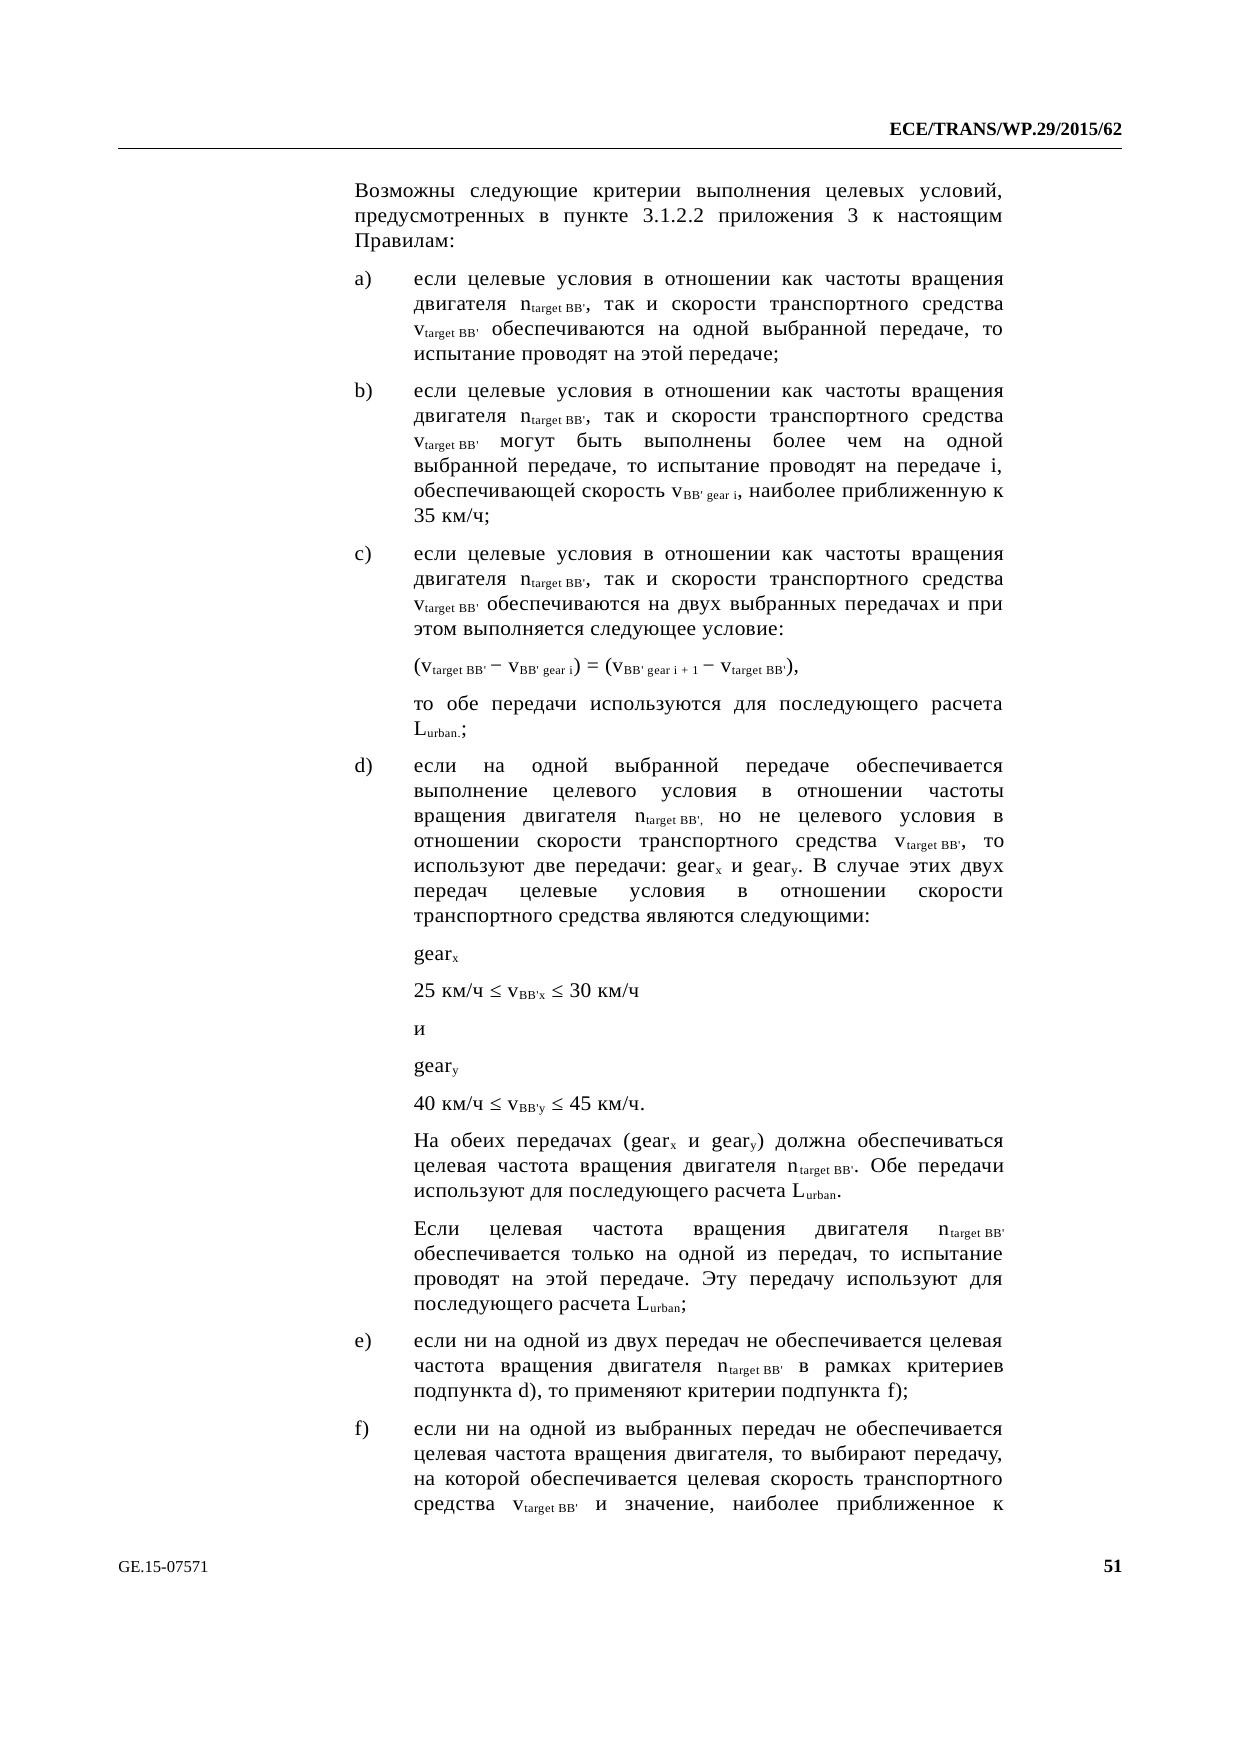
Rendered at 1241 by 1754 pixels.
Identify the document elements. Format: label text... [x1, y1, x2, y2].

text 25 км/ч ≤ vBB'x ≤ 30 км/ч [236, 977, 1004, 1002]
text Если целевая частота вращения двигателя ntarget BB' обеспечивается только на одной из передач, то испытание проводят на этой передаче. Эту передачу используют для последующего расчета Lurban; [236, 1215, 1004, 1315]
text c) если целевые условия в отношении как частоты вращения двигателя ntarget BB', так и скорости транспортного средства vtarget BB' обеспечиваются на двух выбранных передачах и при этом выполняется следующее условие: [236, 540, 1004, 640]
text (vtarget BB' − vBB' gear i) = (vBB' gear i + 1 − vtarget BB'), [236, 652, 1004, 677]
text a) если целевые условия в отношении как частоты вращения двигателя ntarget BB', так и скорости транспортного средства vtarget BB' обеспечиваются на одной выбранной передаче, то испытание проводят на этой передаче; [236, 265, 1004, 365]
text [236, 1415, 1004, 1515]
text b) если целевые условия в отношении как частоты вращения двигателя ntarget BB', так и скорости транспортного средства vtarget BB' могут быть выполнены более чем на одной выбранной передаче, то испытание проводят на передаче i, обеспечивающей скорость vBB' gear i, наиболее приближенную к 35 км/ч; [236, 377, 1004, 527]
text и [236, 1015, 1004, 1040]
text geary [236, 1052, 1004, 1077]
text На обеих передачах (gearx и geary) должна обеспечиваться целевая частота вращения двигателя ntarget BB'. Обе передачи используют для последующего расчета Lurban. [236, 1127, 1004, 1202]
text gearx [236, 940, 1004, 965]
text e) если ни на одной из двух передач не обеспечивается целевая частота вращения двигателя ntarget BB' в рамках критериев подпункта d), то применяют критерии подпункта f); [236, 1327, 1004, 1402]
text то обе передачи используются для последующего расчета Lurban.; [236, 690, 1004, 740]
text Возможны следующие критерии выполнения целевых условий, предусмотренных в пункте 3.1.2.2 приложения 3 к настоящим Правилам: [236, 177, 1004, 252]
text 40 км/ч ≤ vBB'y ≤ 45 км/ч. [236, 1090, 1004, 1115]
text d) если на одной выбранной передаче обеспечивается выполнение целевого условия в отношении частоты вращения двигателя ntarget BB', но не целевого условия в отношении скорости транспортного средства vtarget BB', то используют две передачи: gearx и geary. В случае этих двух передач целевые условия в отношении скорости транспортного средства являются следующими: [236, 752, 1004, 927]
